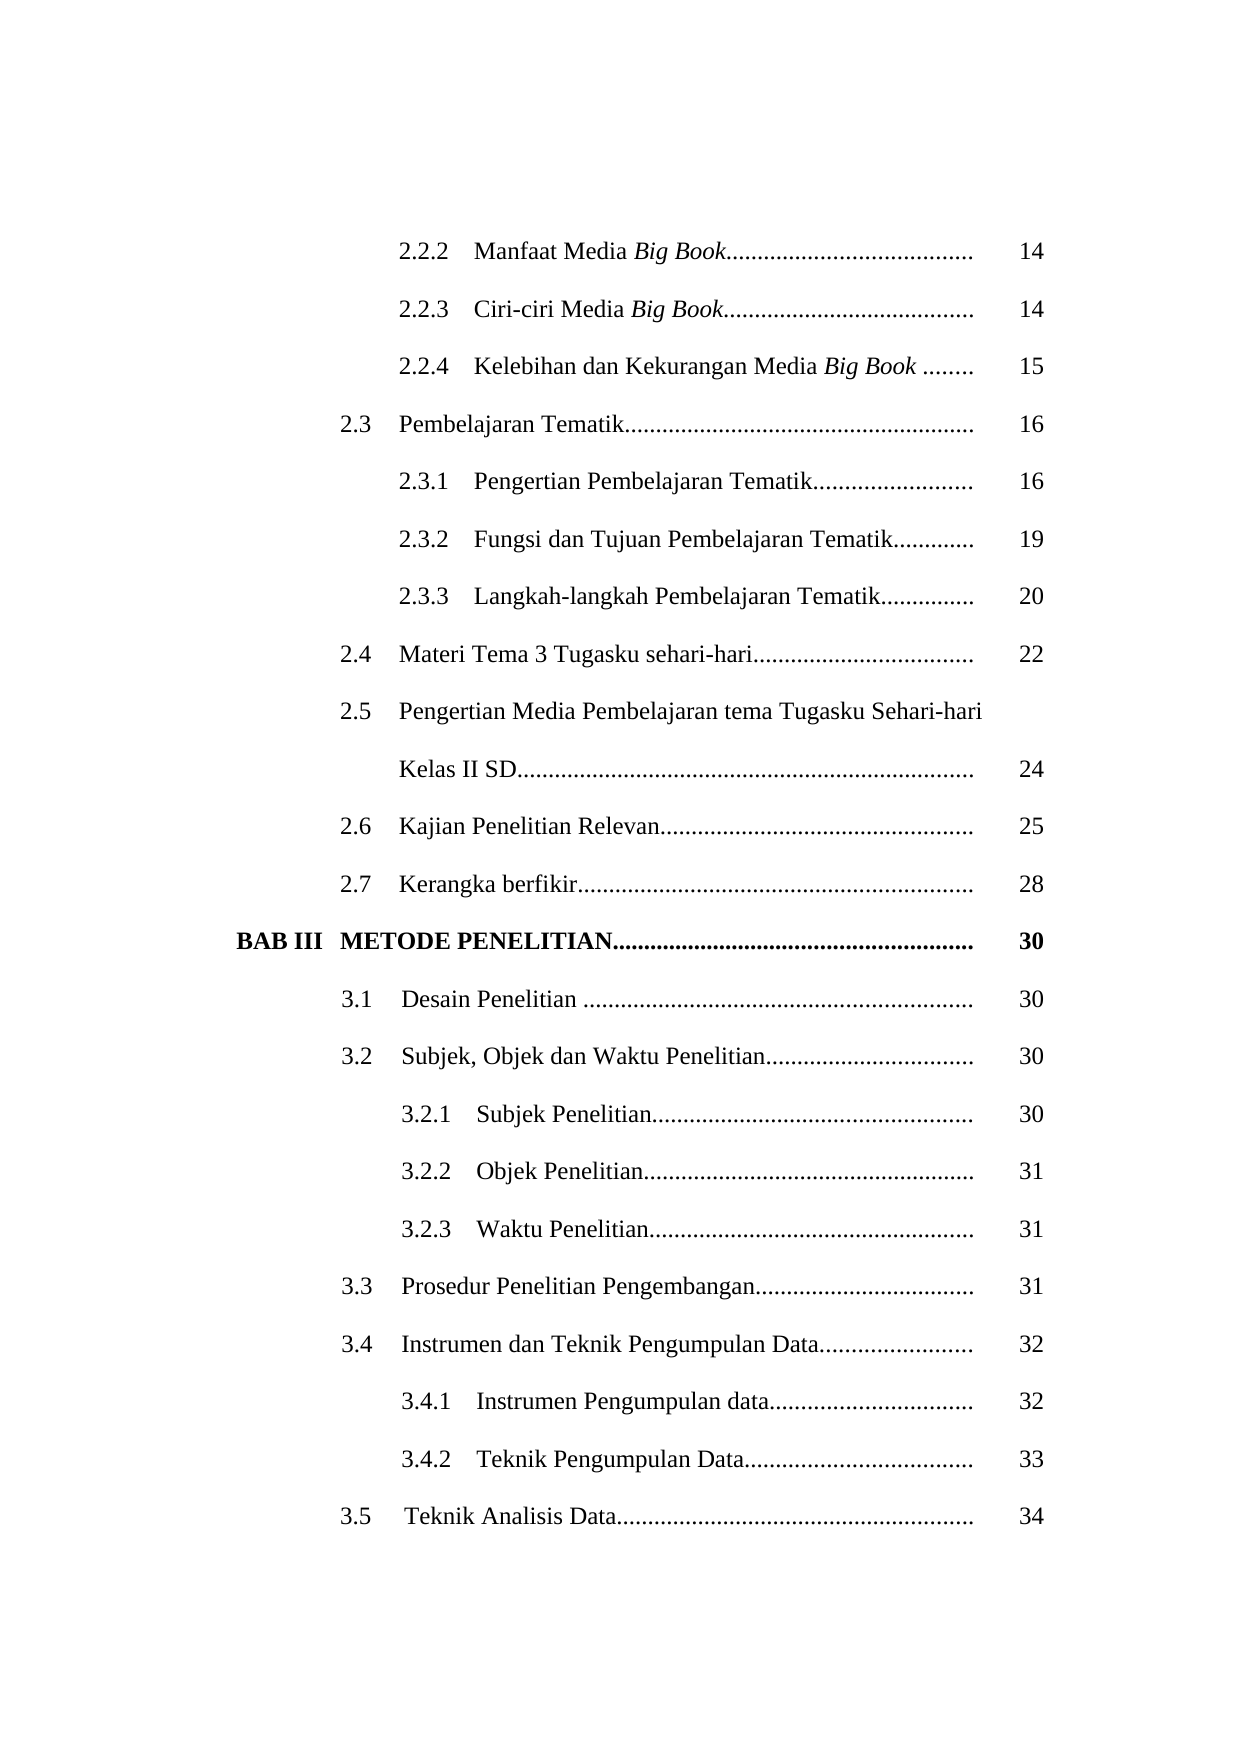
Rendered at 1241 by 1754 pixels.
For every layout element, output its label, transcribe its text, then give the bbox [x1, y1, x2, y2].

list Manfaat Media Big Book 14 [399, 236, 1063, 265]
list Ciri-ciri Media Big Book 14 [399, 294, 1063, 322]
list Kajian Penelitian Relevan 25 [340, 811, 1063, 840]
list Materi Tema 3 Tugasku sehari-hari 22 [340, 639, 1063, 667]
list Teknik Pengumpulan Data 33 [401, 1444, 1063, 1472]
list Instrumen Pengumpulan data 32 [401, 1386, 1063, 1415]
list Instrumen dan Teknik Pengumpulan Data 32 [341, 1329, 1063, 1357]
list Prosedur Penelitian Pengembangan 31 [341, 1271, 1063, 1300]
list Pembelajaran Tematik 16 [340, 409, 1063, 437]
list Pengertian Media Pembelajaran tema Tugasku Sehari-hari [340, 696, 1063, 725]
list Langkah-langkah Pembelajaran Tematik 20 [399, 581, 1063, 610]
list Kelebihan dan Kekurangan Media Big Book 15 [399, 351, 1063, 380]
list Waktu Penelitian 31 [401, 1214, 1063, 1242]
list Teknik Analisis Data 34 [340, 1501, 1063, 1530]
list BAB III METODE PENELITIAN 30 [236, 926, 1063, 955]
list Objek Penelitian 31 [401, 1156, 1063, 1185]
list Subjek Penelitian 30 [401, 1099, 1063, 1127]
list Kerangka berfikir 28 [340, 869, 1063, 897]
list Desain Penelitian 30 [341, 984, 1063, 1012]
list Subjek, Objek dan Waktu Penelitian 30 [341, 1041, 1063, 1070]
list Fungsi dan Tujuan Pembelajaran Tematik 19 [399, 524, 1063, 552]
list Pengertian Pembelajaran Tematik 16 [399, 466, 1063, 495]
list Kelas II SD 24 [399, 754, 1063, 782]
